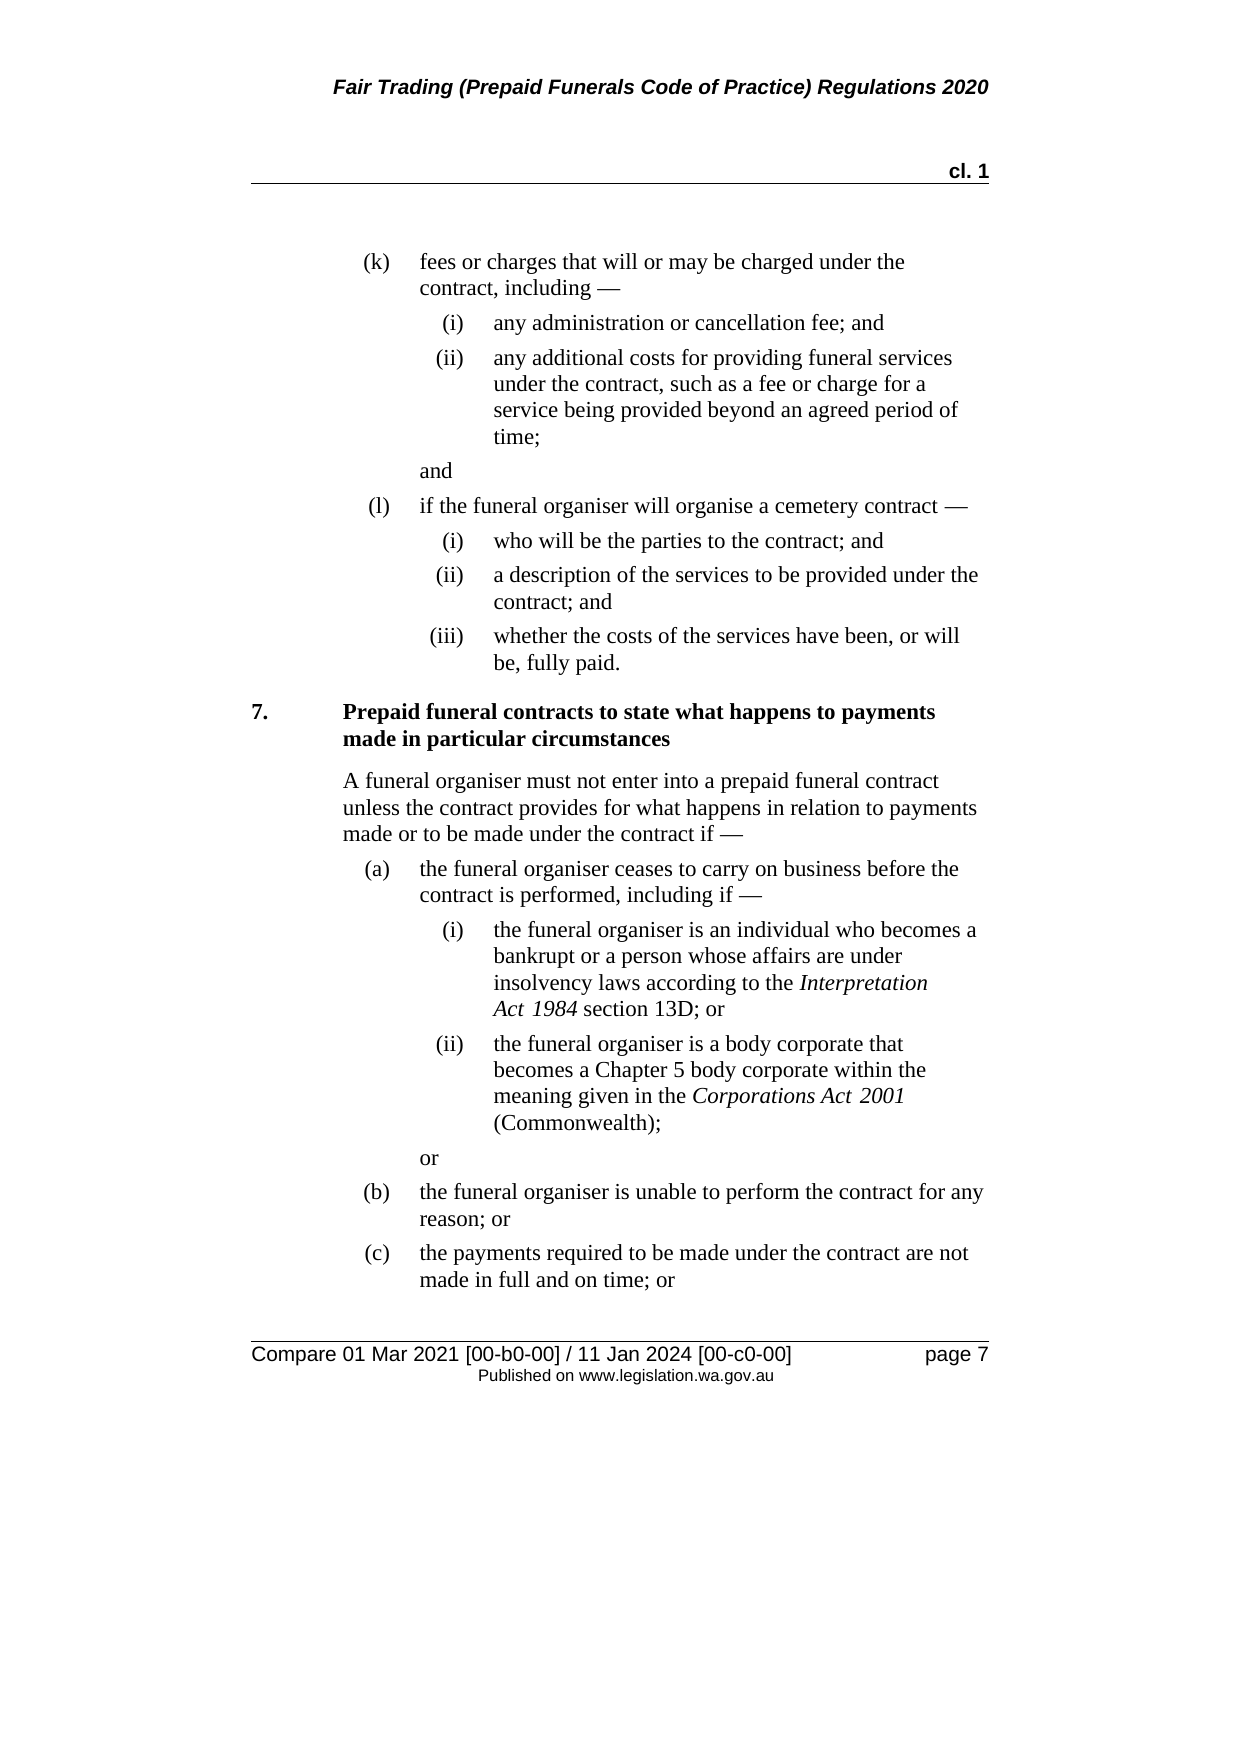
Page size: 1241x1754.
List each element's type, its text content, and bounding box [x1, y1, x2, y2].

text (c) the payments required to be made under the contract are not made in full and on time; or [251, 1239, 989, 1292]
text (iii) whether the costs of the services have been, or will be, fully paid. [251, 623, 989, 675]
text and [251, 457, 989, 484]
text (k) fees or charges that will or may be charged under the contract, including — [251, 248, 989, 301]
text A funeral organiser must not enter into a prepaid funeral contract unless the contract provides for what happens in relation to payments made or to be made under the contract if — [251, 768, 989, 847]
subtitle 7. Prepaid funeral contracts to state what happens to payments made in particular circumstances [251, 698, 989, 751]
text (i) any administration or cancellation fee; and [251, 309, 989, 335]
text (ii) the funeral organiser is a body corporate that becomes a Chapter 5 body corporate within the meaning given in the Corporations Act 2001 (Commonwealth); [251, 1030, 989, 1135]
text (i) who will be the parties to the contract; and [251, 527, 989, 553]
text (b) the funeral organiser is unable to perform the contract for any reason; or [251, 1178, 989, 1231]
text (i) the funeral organiser is an individual who becomes a bankrupt or a person whose affairs are under insolvency laws according to the Interpretation Act 1984 section 13D; or [251, 916, 989, 1021]
text (l) if the funeral organiser will organise a cemetery contract — [251, 492, 989, 518]
text (ii) any additional costs for providing funeral services under the contract, such as a fee or charge for a service being provided beyond an agreed period of time; [251, 344, 989, 449]
text (a) the funeral organiser ceases to carry on business before the contract is performed, including if — [251, 855, 989, 908]
text (ii) a description of the services to be provided under the contract; and [251, 562, 989, 614]
text or [251, 1143, 989, 1170]
